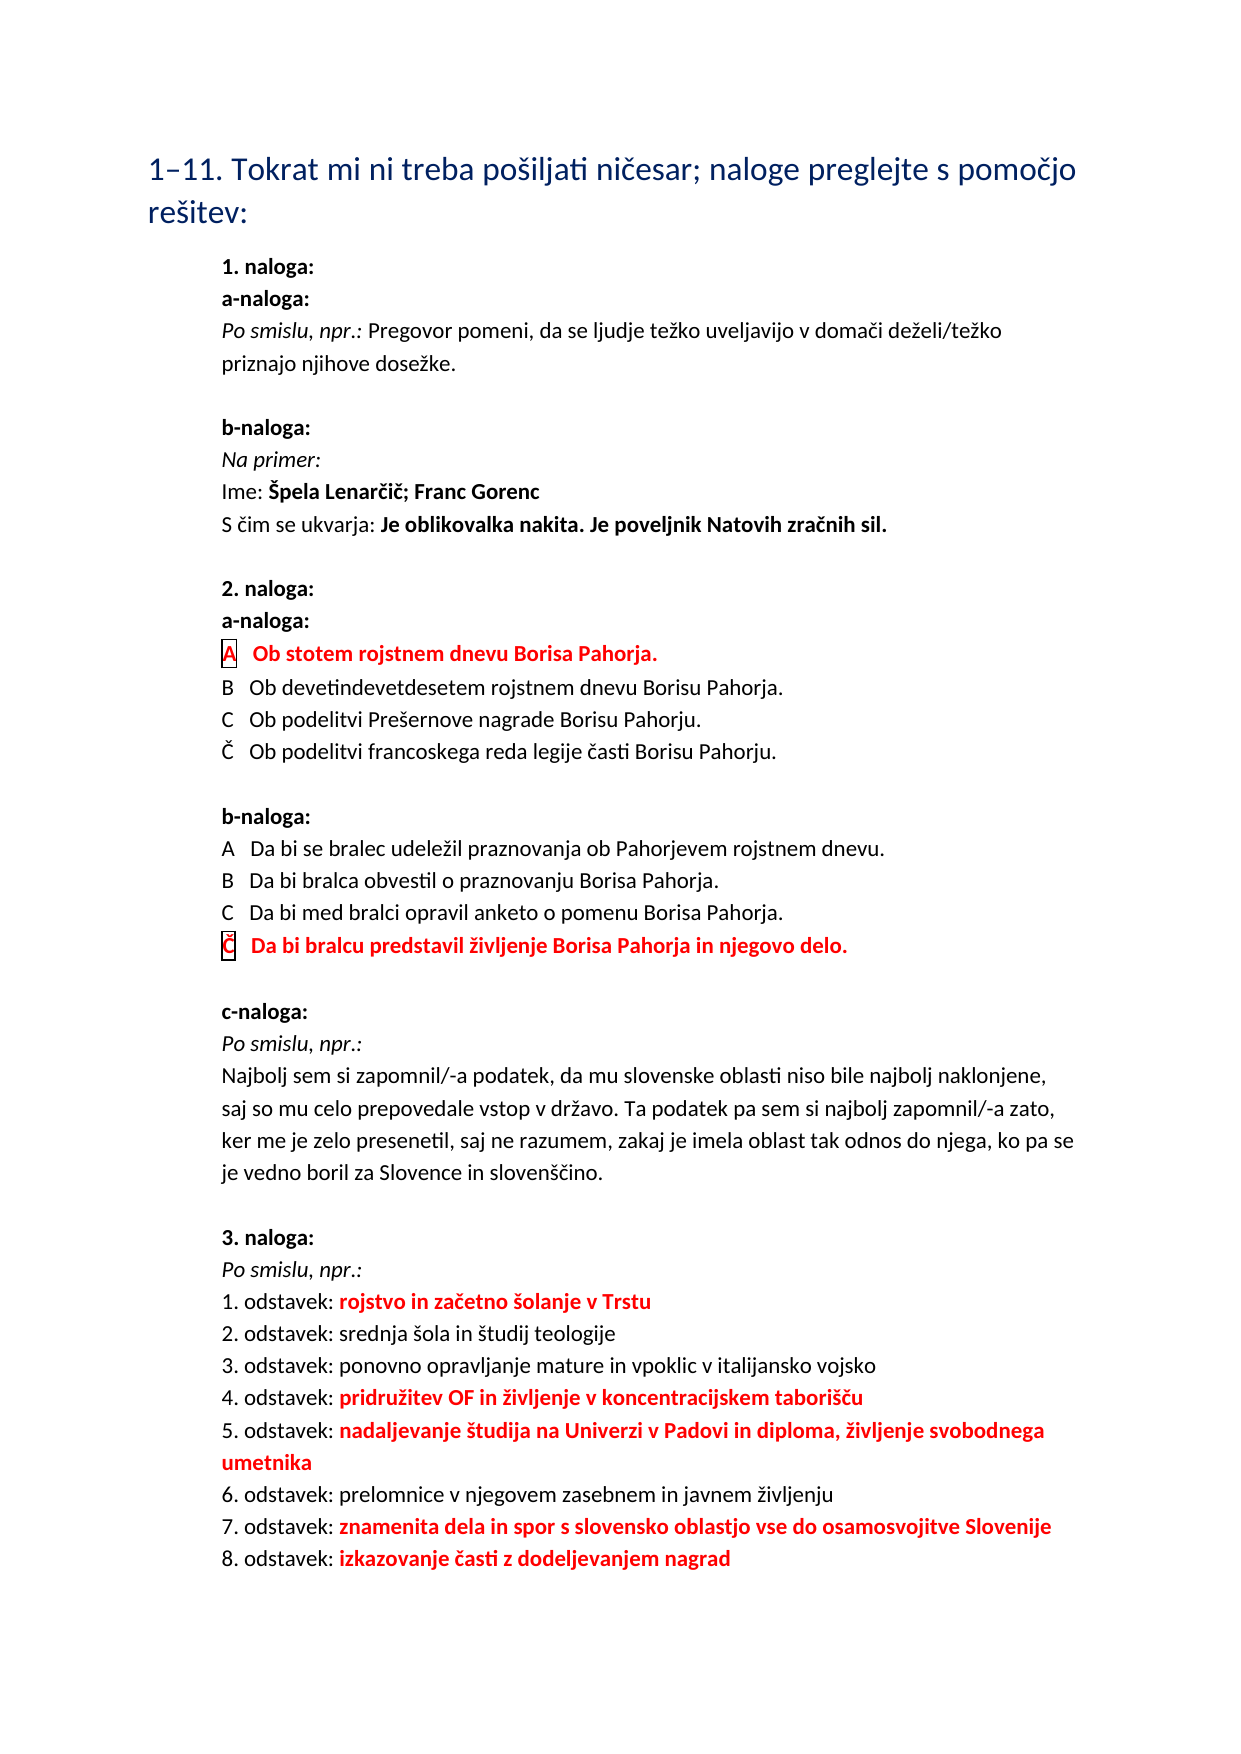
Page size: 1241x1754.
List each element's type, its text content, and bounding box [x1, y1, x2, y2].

text 2. naloga: [221, 574, 1078, 602]
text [148, 148, 1078, 232]
text 2. odstavek: srednja šola in študij teologije [221, 1319, 1078, 1347]
text 1. naloga: [221, 252, 1078, 280]
text Po smislu, npr.: Pregovor pomeni, da se ljudje težko uveljavijo v domači deželi/težko priznajo njihove dosežke. [221, 317, 1078, 377]
text a-naloga: [221, 284, 1078, 312]
text c-naloga: [221, 997, 1078, 1025]
text B Da bi bralca obvestil o praznovanju Borisa Pahorja. [221, 866, 1078, 894]
text 8. odstavek: izkazovanje časti z dodeljevanjem nagrad [221, 1544, 1078, 1572]
text Č Ob podelitvi francoskega reda legije časti Borisu Pahorju. [221, 737, 1078, 765]
text Č Da bi bralcu predstavil življenje Borisa Pahorja in njegovo delo. [236, 931, 1078, 961]
text Na primer: [221, 445, 1078, 473]
text b-naloga: [221, 413, 1078, 441]
text Najbolj sem si zapomnil/-a podatek, da mu slovenske oblasti niso bile najbolj naklonjene, saj so mu celo prepovedale vstop v državo. Ta podatek pa sem si najbolj zapomnil/-a zato, ker me je zelo presenetil, saj ne razumem, zakaj je imela oblast tak odnos do njega, ko pa se je vedno boril za Slovence in slovenščino. [221, 1062, 1078, 1186]
text 7. odstavek: znamenita dela in spor s slovensko oblastjo vse do osamosvojitve Slovenije [221, 1512, 1078, 1540]
text 6. odstavek: prelomnice v njegovem zasebnem in javnem življenju [221, 1480, 1078, 1508]
text A Ob stotem rojstnem dnevu Borisa Pahorja. [237, 638, 1078, 668]
text 3. naloga: [221, 1223, 1078, 1251]
text C Da bi med bralci opravil anketo o pomenu Borisa Pahorja. [221, 898, 1078, 926]
text S čim se ukvarja: Je oblikovalka nakita. Je poveljnik Natovih zračnih sil. [221, 510, 1078, 538]
text 5. odstavek: nadaljevanje študija na Univerzi v Padovi in diploma, življenje svobodnega umetnika [221, 1416, 1078, 1476]
text Ime: Špela Lenarčič; Franc Gorenc [221, 477, 1078, 506]
text A Da bi se bralec udeležil praznovanja ob Pahorjevem rojstnem dnevu. [221, 834, 1078, 862]
text 1. odstavek: rojstvo in začetno šolanje v Trstu [221, 1287, 1078, 1315]
text C Ob podelitvi Prešernove nagrade Borisu Pahorju. [221, 705, 1078, 733]
text Po smislu, npr.: [221, 1255, 1078, 1283]
text 4. odstavek: pridružitev OF in življenje v koncentracijskem taborišču [221, 1383, 1078, 1412]
text 3. odstavek: ponovno opravljanje mature in vpoklic v italijansko vojsko [221, 1351, 1078, 1379]
text Po smislu, npr.: [221, 1029, 1078, 1057]
text a-naloga: [221, 606, 1078, 634]
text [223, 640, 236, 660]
text b-naloga: [221, 802, 1078, 830]
text B Ob devetindevetdesetem rojstnem dnevu Borisu Pahorja. [221, 673, 1078, 701]
